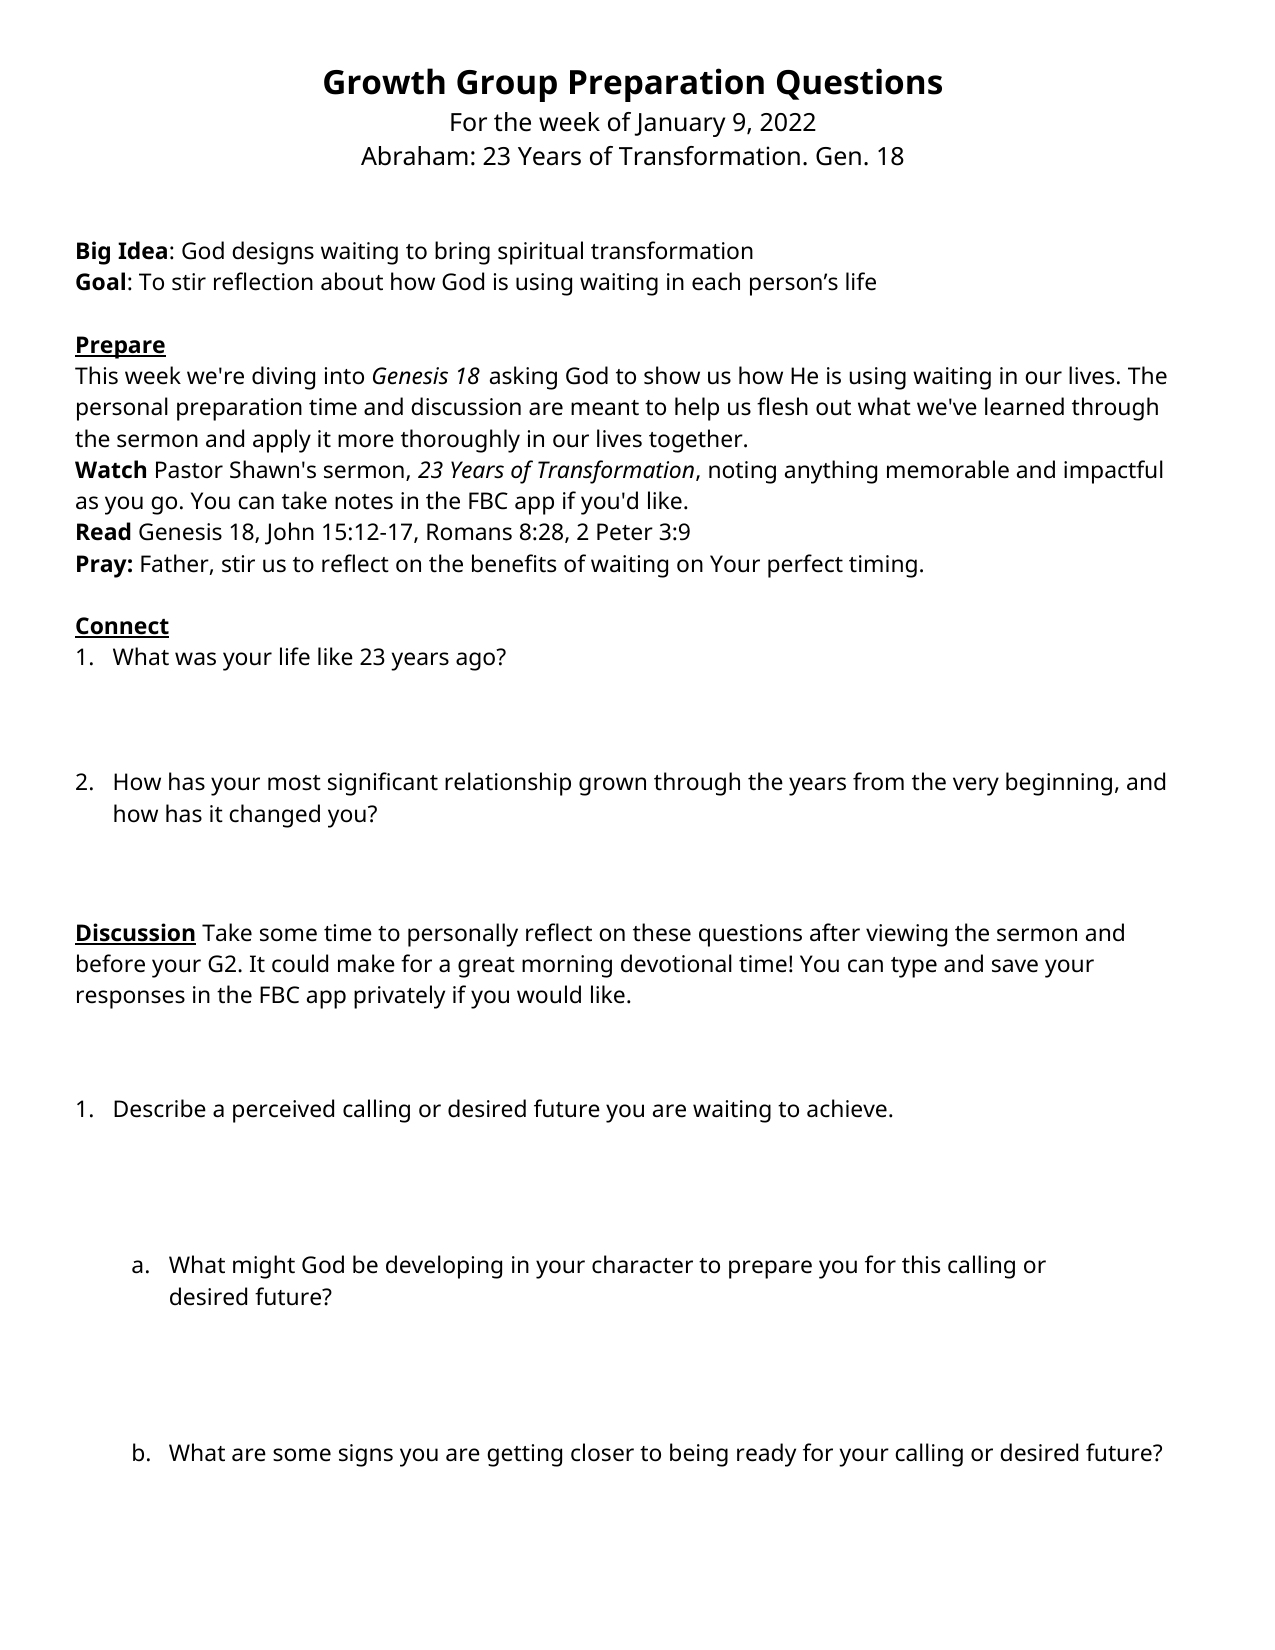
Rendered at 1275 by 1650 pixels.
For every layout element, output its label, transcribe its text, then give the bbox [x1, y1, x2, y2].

text Growth Group Preparation Questions [75, 59, 1191, 104]
text Big Idea: God designs waiting to bring spiritual transformation [75, 235, 1191, 266]
text Abraham: 23 Years of Transformation. Gen. 18 [75, 138, 1191, 173]
text Goal: To stir reflection about how God is using waiting in each person’s life [75, 266, 1191, 298]
text Read Genesis 18, John 15:12-17, Romans 8:28, 2 Peter 3:9 [75, 516, 1191, 548]
list What are some signs you are getting closer to being ready for your calling or desired future? [131, 1437, 1191, 1468]
list What might God be developing in your character to prepare you for this calling or desired future? [131, 1249, 1191, 1312]
text This week we're diving into Genesis 18 asking God to show us how He is using waiting in our lives. The personal preparation time and discussion are meant to help us flesh out what we've learned through the sermon and apply it more thoroughly in our lives together. [75, 360, 1191, 454]
list Describe a perceived calling or desired future you are waiting to achieve. [75, 1093, 1191, 1124]
text Pray: Father, stir us to reflect on the benefits of waiting on Your perfect timing. [75, 548, 1191, 579]
text For the week of January 9, 2022 [75, 104, 1191, 138]
text Connect [75, 610, 1191, 641]
text Prepare [75, 329, 1191, 360]
list What was your life like 23 years ago? [75, 641, 1191, 673]
text Discussion Take some time to personally reflect on these questions after viewing the sermon and before your G2. It could make for a great morning devotional time! You can type and save your responses in the FBC app privately if you would like. [75, 917, 1191, 1011]
list How has your most significant relationship grown through the years from the very beginning, and how has it changed you? [75, 766, 1191, 829]
text Watch Pastor Shawn's sermon, 23 Years of Transformation, noting anything memorable and impactful as you go. You can take notes in the FBC app if you'd like. [75, 454, 1191, 516]
